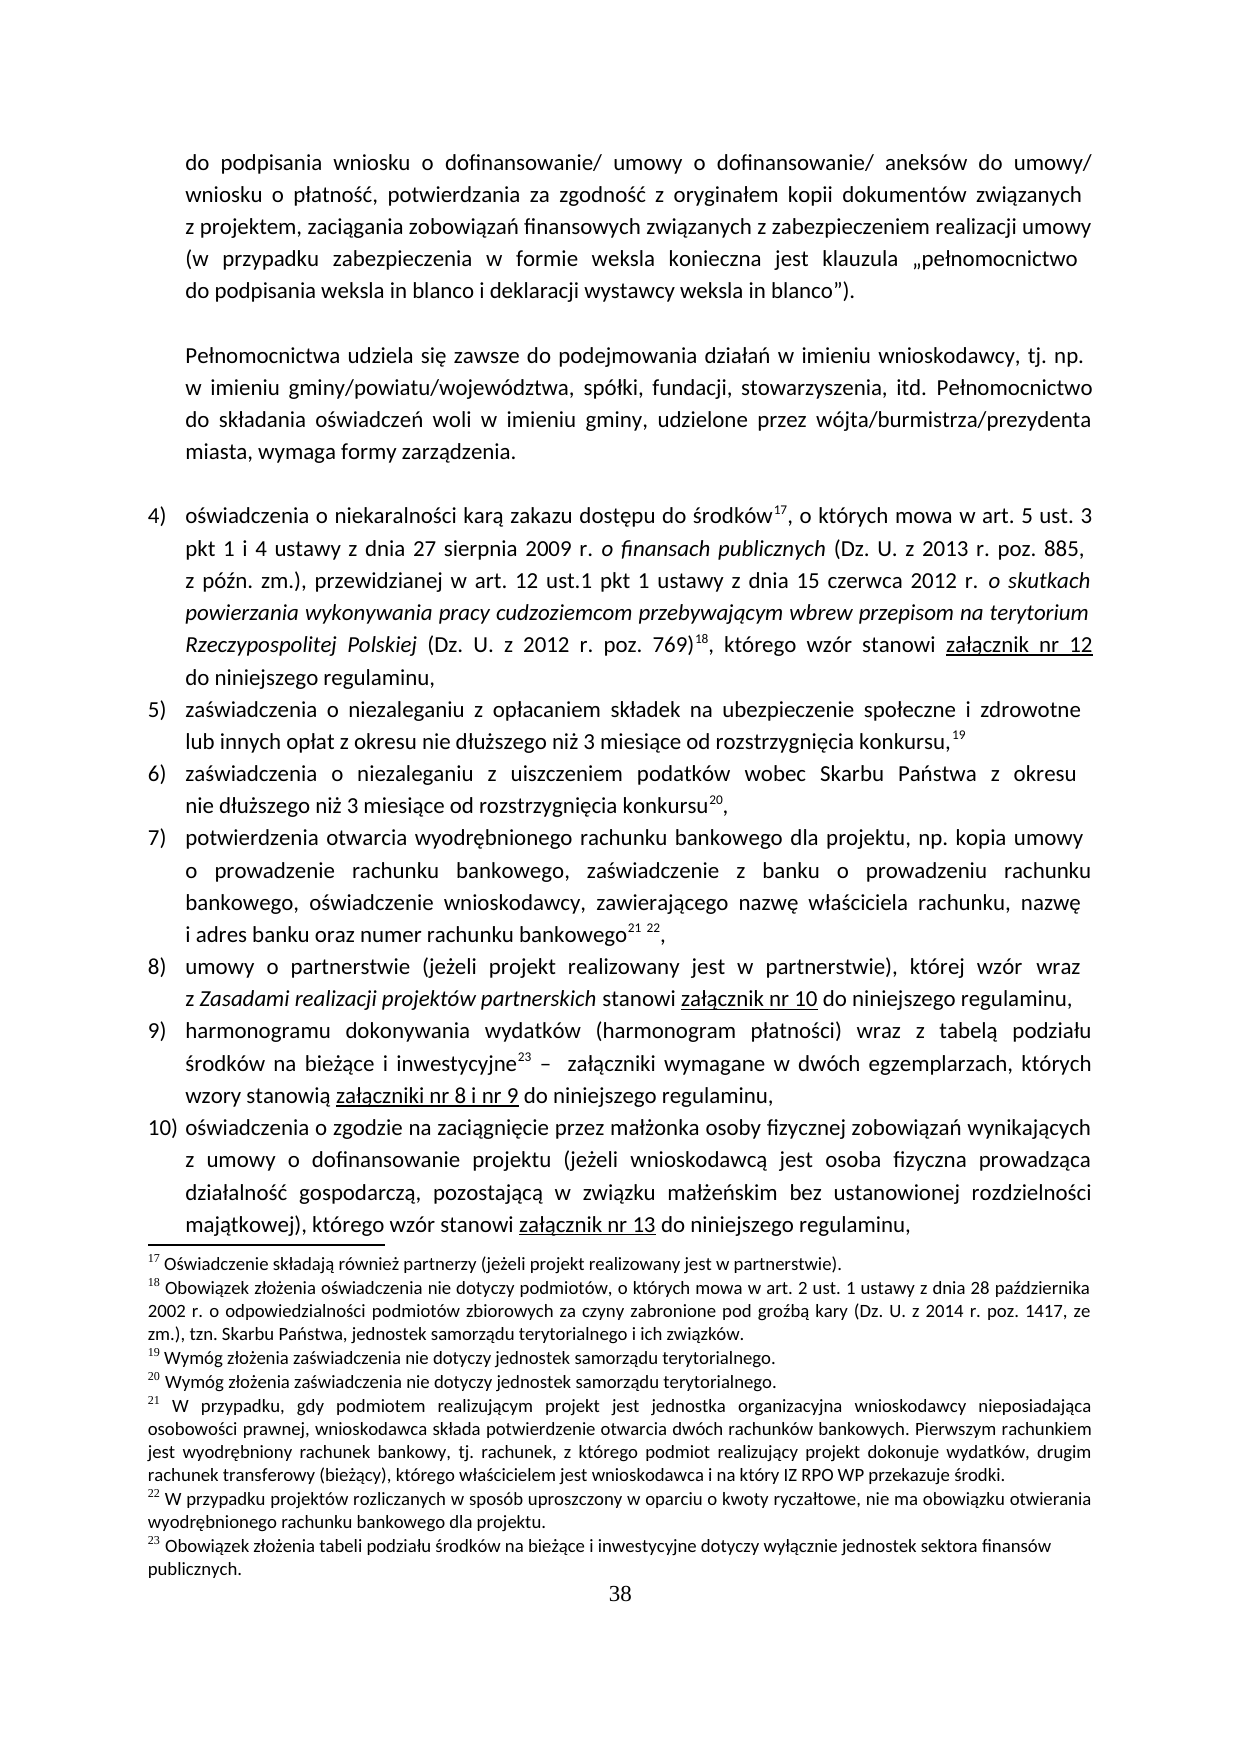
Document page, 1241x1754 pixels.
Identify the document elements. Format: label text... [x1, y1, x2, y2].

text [185, 148, 1093, 304]
list zaświadczenia o niezaleganiu z uiszczeniem podatków wobec Skarbu Państwa z okresu nie dłuższego niż 3 miesiące od rozstrzygnięcia konkursu, [148, 759, 1093, 819]
text Pełnomocnictwa udziela się zawsze do podejmowania działań w imieniu wnioskodawcy, tj. np. w imieniu gminy/powiatu/województwa, spółki, fundacji, stowarzyszenia, itd. Pełnomocnictwo do składania oświadczeń woli w imieniu gminy, udzielone przez wójta/burmistrza/prezydenta miasta, wymaga formy zarządzenia. [185, 341, 1093, 465]
list potwierdzenia otwarcia wyodrębnionego rachunku bankowego dla projektu, np. kopia umowy o prowadzenie rachunku bankowego, zaświadczenie z banku o prowadzeniu rachunku bankowego, oświadczenie wnioskodawcy, zawierającego nazwę właściciela rachunku, nazwę i adres banku oraz numer rachunku bankowego , [148, 823, 1093, 948]
list umowy o partnerstwie (jeżeli projekt realizowany jest w partnerstwie), której wzór wraz z Zasadami realizacji projektów partnerskich stanowi załącznik nr 10 do niniejszego regulaminu, [148, 952, 1093, 1012]
list oświadczenia o zgodzie na zaciągnięcie przez małżonka osoby fizycznej zobowiązań wynikających z umowy o dofinansowanie projektu (jeżeli wnioskodawcą jest osoba fizyczna prowadząca działalność gospodarczą, pozostającą w związku małżeńskim bez ustanowionej rozdzielności majątkowej), którego wzór stanowi załącznik nr 13 do niniejszego regulaminu, [148, 1113, 1093, 1238]
list zaświadczenia o niezaleganiu z opłacaniem składek na ubezpieczenie społeczne i zdrowotne lub innych opłat z okresu nie dłuższego niż 3 miesiące od rozstrzygnięcia konkursu, [148, 695, 1093, 755]
list harmonogramu dokonywania wydatków (harmonogram płatności) wraz z tabelą podziału środków na bieżące i inwestycyjne – załączniki wymagane w dwóch egzemplarzach, których wzory stanowią załączniki nr 8 i nr 9 do niniejszego regulaminu, [148, 1017, 1093, 1109]
list oświadczenia o niekaralności karą zakazu dostępu do środków, o których mowa w art. 5 ust. 3 pkt 1 i 4 ustawy z dnia 27 sierpnia 2009 r. o finansach publicznych (Dz. U. z 2013 r. poz. 885, z późn. zm.), przewidzianej w art. 12 ust.1 pkt 1 ustawy z dnia 15 czerwca 2012 r. o skutkach powierzania wykonywania pracy cudzoziemcom przebywającym wbrew przepisom na terytorium Rzeczypospolitej Polskiej (Dz. U. z 2012 r. poz. 769), którego wzór stanowi załącznik nr 12 do niniejszego regulaminu, [148, 502, 1093, 691]
